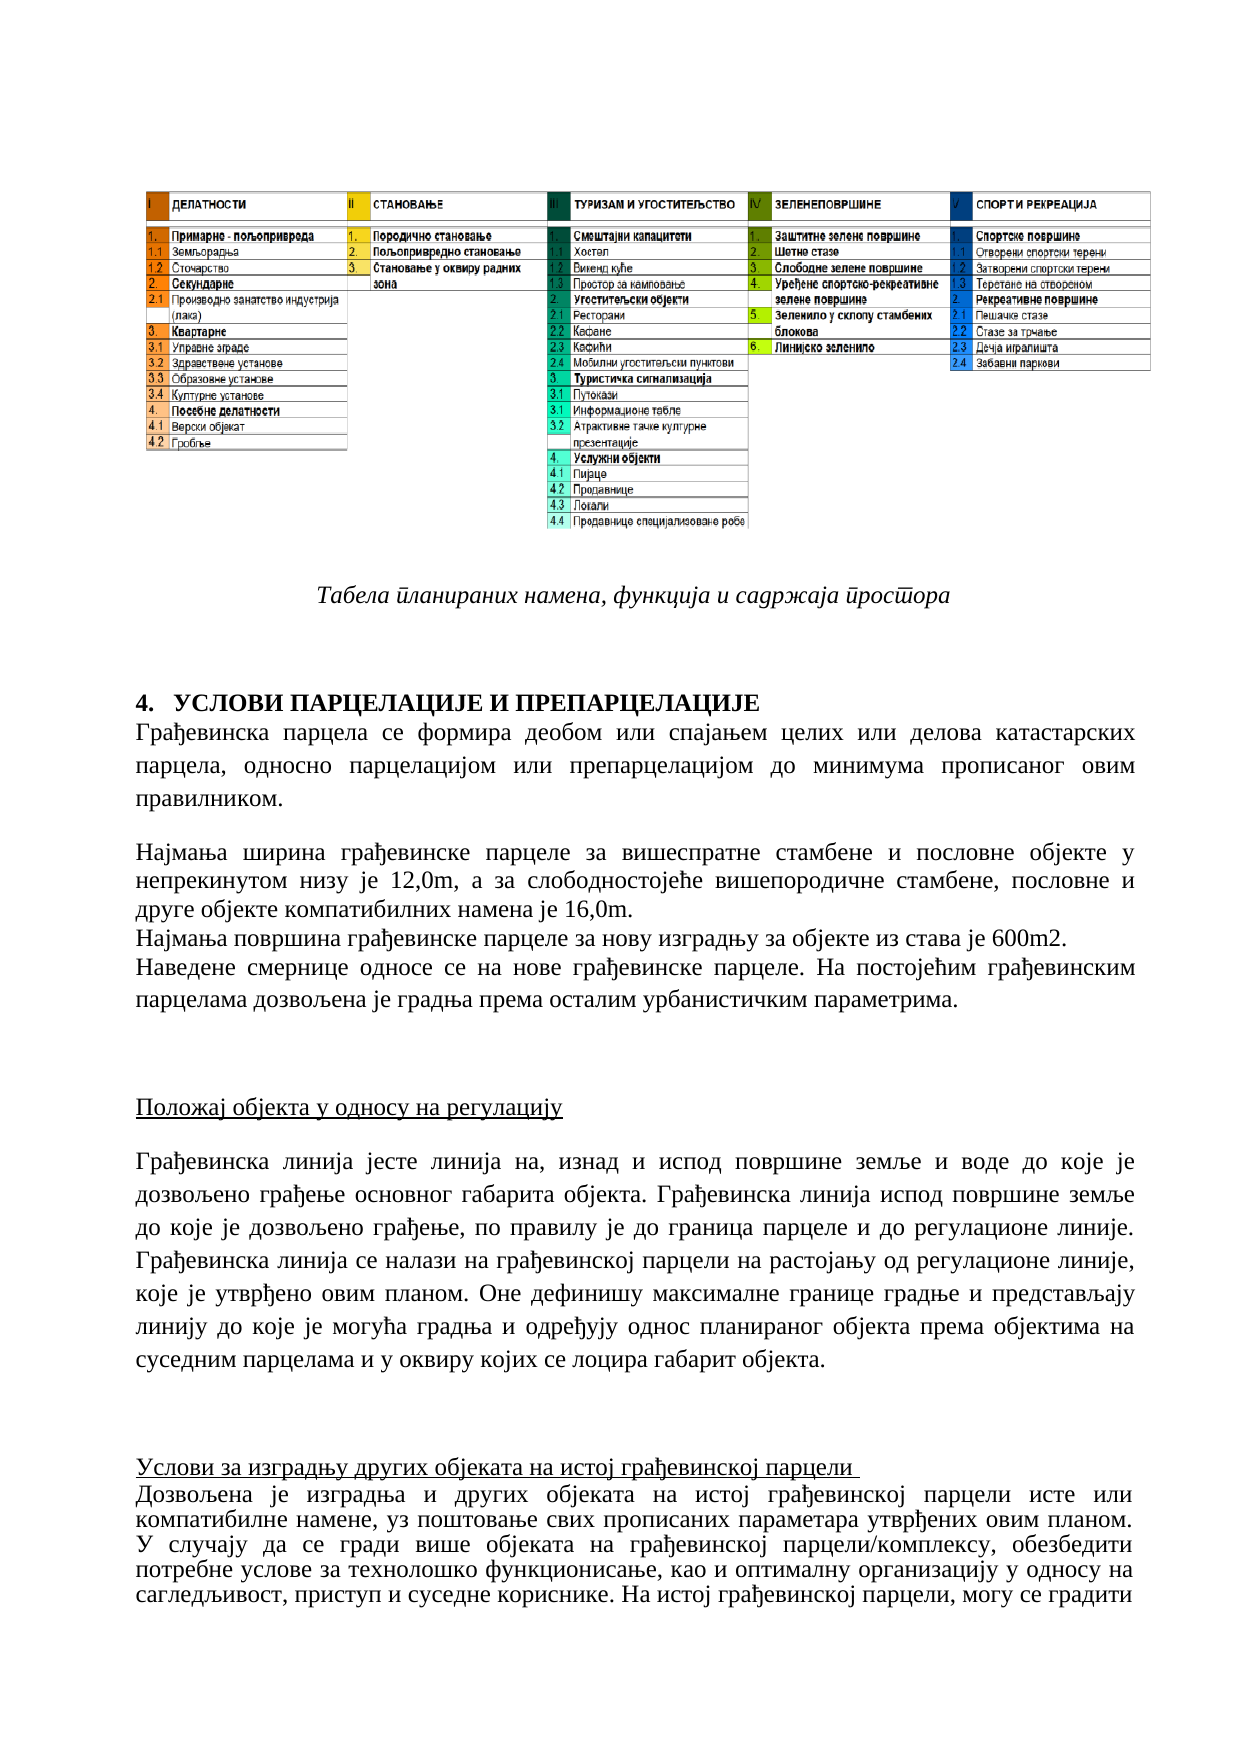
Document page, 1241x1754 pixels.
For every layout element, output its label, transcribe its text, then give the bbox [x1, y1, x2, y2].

text Грађевинска парцела се формира деобом или спајањем целих или делова катастарских парцела, односно парцелацијом или препарцелацијом до минимума прописаног овим правилником. [135, 717, 1136, 811]
picture [135, 164, 1165, 556]
text Наведене смернице односе се на нове грађевинске парцеле. На постојећим грађевинским парцелама дозвољена је градња према осталим урбанистичким параметрима. [135, 952, 1136, 1013]
text Табела планираних намена, функција и садржаја простора [135, 580, 1134, 609]
text Услови за изградњу других објеката на истој грађевинској парцели [135, 1452, 1134, 1481]
text Најмања површина грађевинске парцеле за нову изградњу за објекте из става је 600m2. [135, 923, 1136, 952]
text Најмања ширина грађевинске парцеле за вишеспратне стамбене и пословне објекте у непрекинутом низу је 12,0m, а за слободностојеће вишепородичне стамбене, пословне и друге објекте компатибилних намена је 16,0m. [135, 837, 1136, 923]
text Положај објекта у односу на регулацију [135, 1092, 1164, 1121]
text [135, 1482, 1134, 1607]
list 4. УСЛОВИ ПАРЦЕЛАЦИЈЕ И ПРЕПАРЦЕЛАЦИЈЕ [135, 688, 1164, 717]
text Грађевинска линија јесте линија на, изнад и испод површине земље и воде до које је дозвољено грађење основног габарита објекта. Грађевинска линија испод површине земље до које је дозвољено грађење, по правилу је до граница парцеле и до регулационе линије. Грађевинска линија се налази на грађевинској парцели на растојању од регулационе линије, које је утврђено овим планом. Оне дефинишу максималне границе градње и представљају линију до које је могућа градња и одређују однос планираног објекта према објектима на суседним парцелама и у оквиру којих се лоцира габарит објекта. [135, 1146, 1136, 1373]
